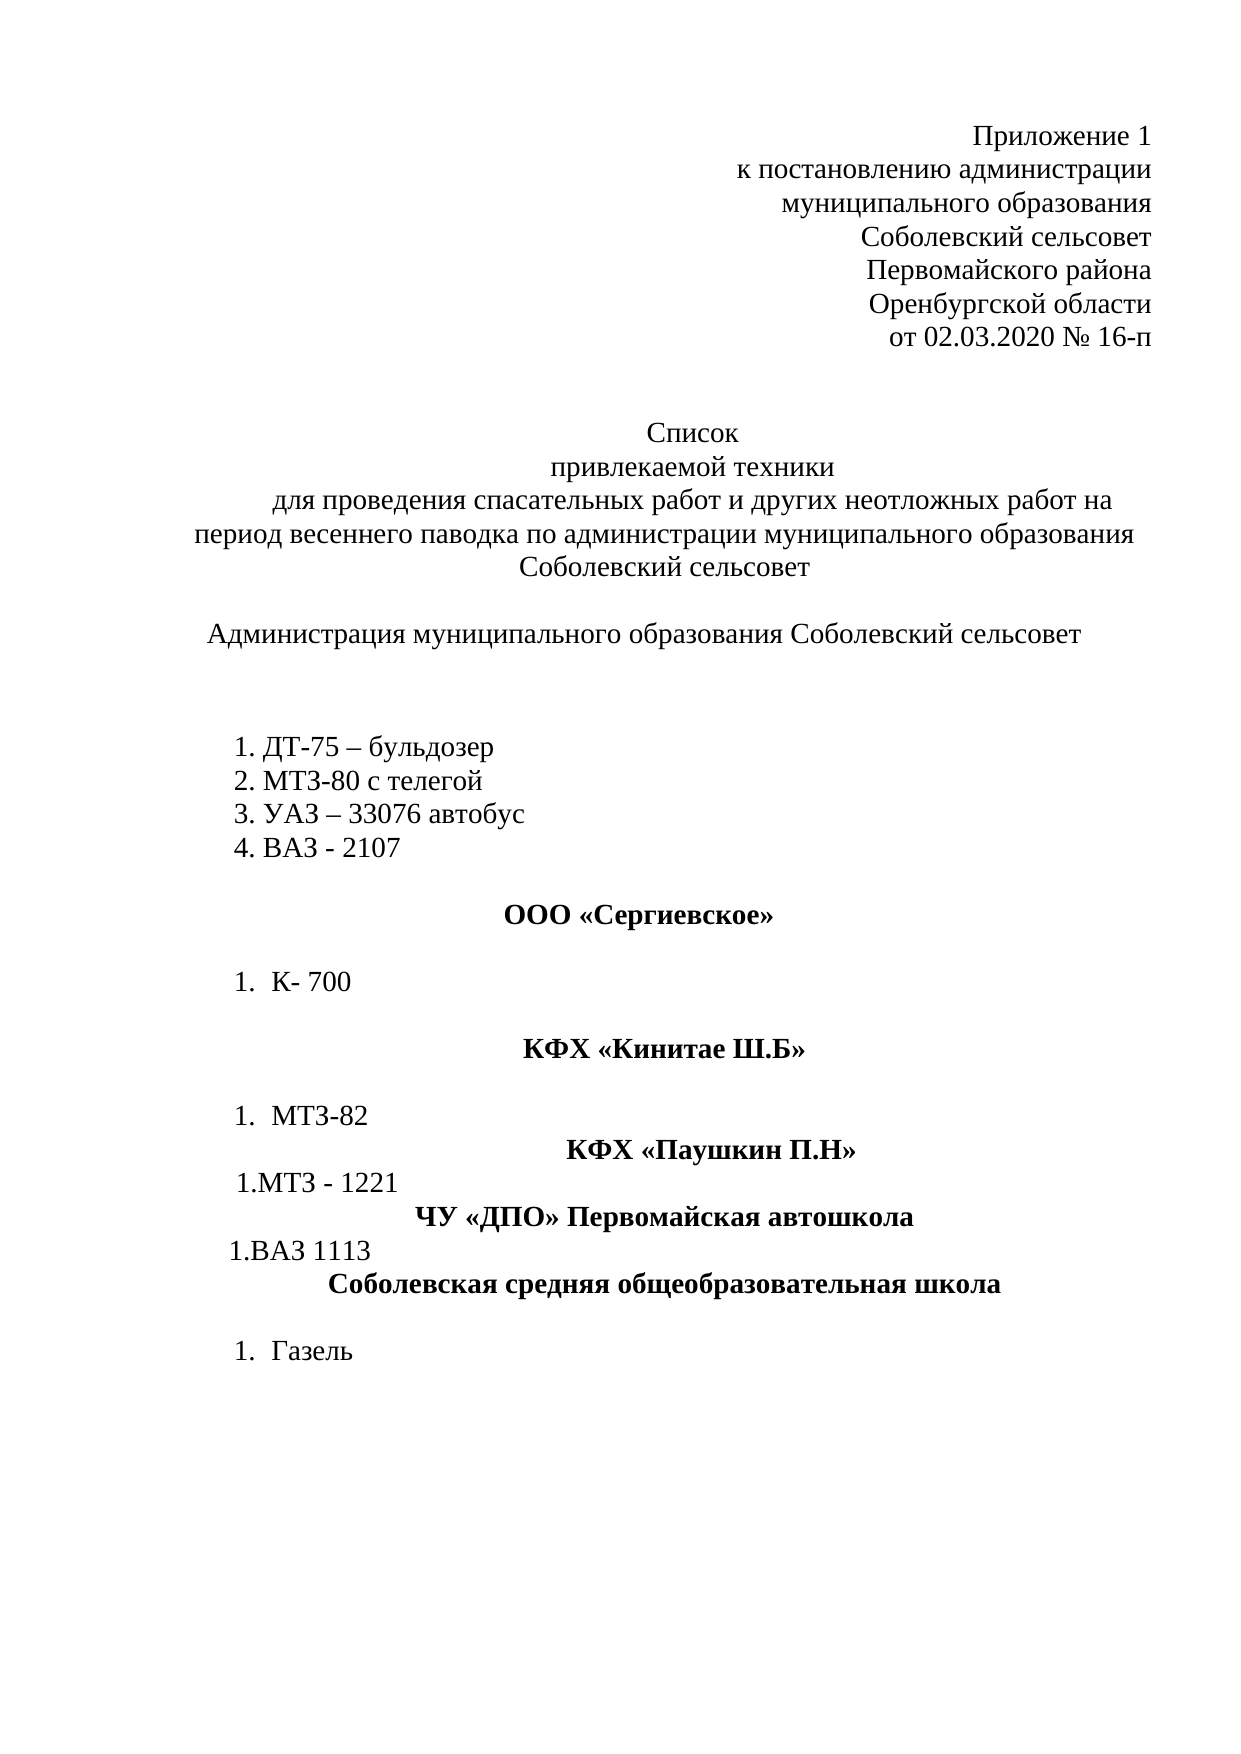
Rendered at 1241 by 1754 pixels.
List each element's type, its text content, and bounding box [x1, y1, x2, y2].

list Газель [233, 1333, 1152, 1367]
text ООО «Сергиевское» [177, 897, 1152, 931]
text привлекаемой техники [177, 449, 1152, 482]
text Соболевская средняя общеобразовательная школа [177, 1266, 1152, 1300]
text Первомайского района [177, 252, 1152, 286]
text ЧУ «ДПО» Первомайская автошкола [177, 1199, 1152, 1233]
list К- 700 [233, 964, 1152, 998]
text КФХ «Паушкин П.Н» [271, 1132, 1152, 1166]
text Список [177, 415, 1152, 449]
text Оренбургской области [177, 286, 1152, 319]
text Приложение 1 [177, 118, 1152, 152]
text Соболевский сельсовет [177, 219, 1152, 252]
text Администрация муниципального образования Соболевский сельсовет [207, 616, 1152, 650]
text 1. ДТ-75 – бульдозер [177, 729, 1152, 763]
text 3. УАЗ – 33076 автобус [177, 797, 1152, 830]
text 1.ВАЗ 1113 [177, 1233, 1152, 1266]
text к постановлению администрации муниципального образования [177, 152, 1152, 219]
text 1.МТЗ - 1221 [177, 1166, 1152, 1199]
text 4. ВАЗ - 2107 [177, 830, 1152, 864]
text для проведения спасательных работ и других неотложных работ на период весеннего паводка по администрации муниципального образования Соболевский сельсовет [177, 482, 1152, 583]
list МТЗ-82 [233, 1098, 1152, 1132]
text КФХ «Кинитае Ш.Б» [177, 1031, 1152, 1065]
text 2. МТЗ-80 с телегой [177, 763, 1152, 797]
text от 02.03.2020 № 16-п [177, 319, 1152, 353]
